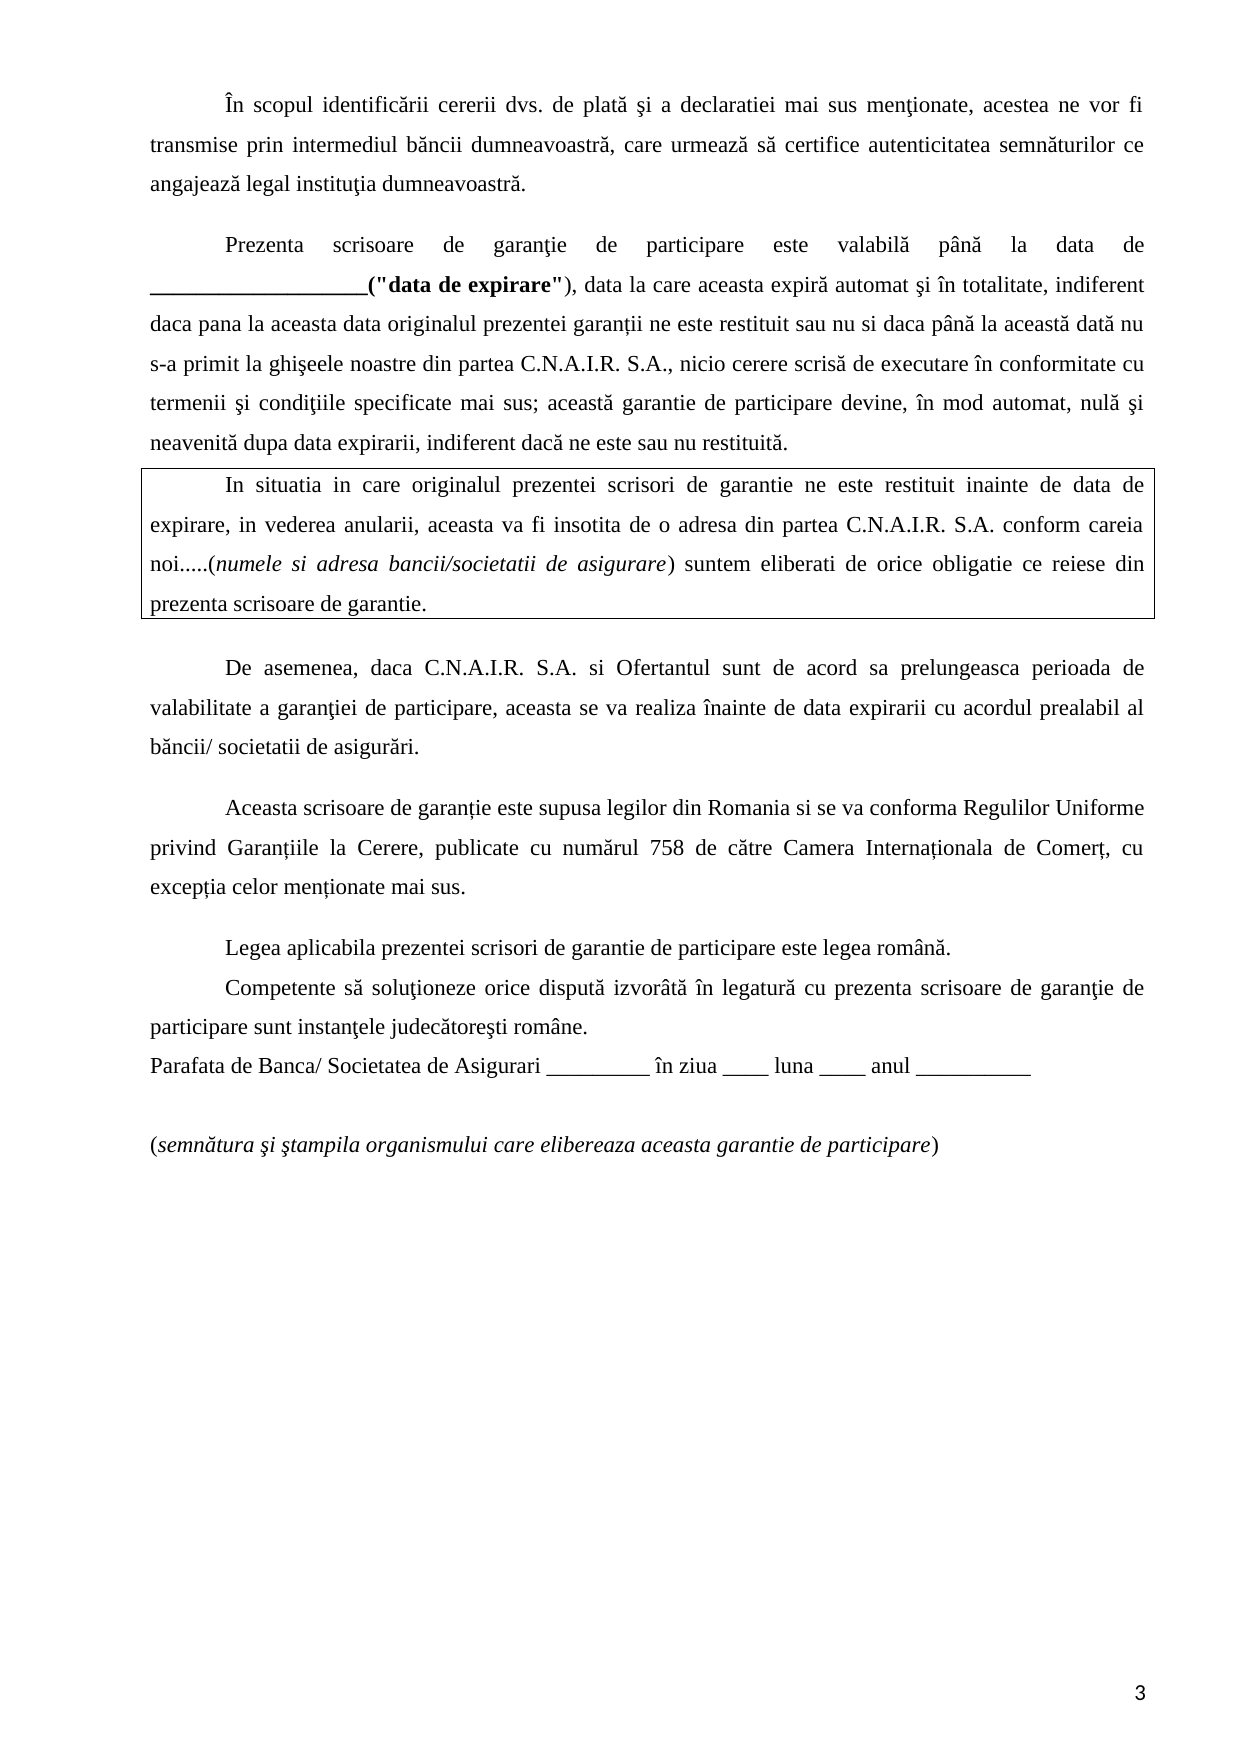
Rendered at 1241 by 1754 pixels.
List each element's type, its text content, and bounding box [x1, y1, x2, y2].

text De asemenea, daca C.N.A.I.R. S.A. si Ofertantul sunt de acord sa prelungeasca perioada de valabilitate a garanţiei de participare, aceasta se va realiza înainte de data expirarii cu acordul prealabil al băncii/ societatii de asigurări. [150, 654, 1146, 759]
text In situatia in care originalul prezentei scrisori de garantie ne este restituit inainte de data de expirare, in vederea anularii, aceasta va fi insotita de o adresa din partea C.N.A.I.R. S.A. conform careia noi.....(numele si adresa bancii/societatii de asigurare) suntem eliberati de orice obligatie ce reiese din prezenta scrisoare de garantie. [142, 469, 1154, 618]
text Prezenta scrisoare de garanţie de participare este valabilă până la data de ___________________("data de expirare"), data la care aceasta expiră automat şi în totalitate, indiferent daca pana la aceasta data originalul prezentei garanții ne este restituit sau nu si daca până la această dată nu s-a primit la ghişeele noastre din partea C.N.A.I.R. S.A., nicio cerere scrisă de executare în conformitate cu termenii şi condiţiile specificate mai sus; această garantie de participare devine, în mod automat, nulă şi neavenită dupa data expirarii, indiferent dacă ne este sau nu restituită. [150, 231, 1146, 455]
text Aceasta scrisoare de garanție este supusa legilor din Romania si se va conforma Regulilor Uniforme privind Garanțiile la Cerere, publicate cu numărul 758 de către Camera Internaționala de Comerț, cu excepția celor menționate mai sus. [150, 794, 1146, 899]
text Parafata de Banca/ Societatea de Asigurari _________ în ziua ____ luna ____ anul __________ [150, 1052, 1146, 1079]
text (semnătura şi ştampila organismului care elibereaza aceasta garantie de participare) [150, 1131, 1146, 1158]
text Competente să soluţioneze orice dispută izvorâtă în legatură cu prezenta scrisoare de garanţie de participare sunt instanţele judecătoreşti române. [150, 973, 1146, 1039]
text În scopul identificării cererii dvs. de plată şi a declaratiei mai sus menţionate, acestea ne vor fi transmise prin intermediul băncii dumneavoastră, care urmează să certifice autenticitatea semnăturilor ce angajează legal instituţia dumneavoastră. [150, 91, 1146, 197]
text Legea aplicabila prezentei scrisori de garantie de participare este legea română. [150, 934, 1146, 960]
